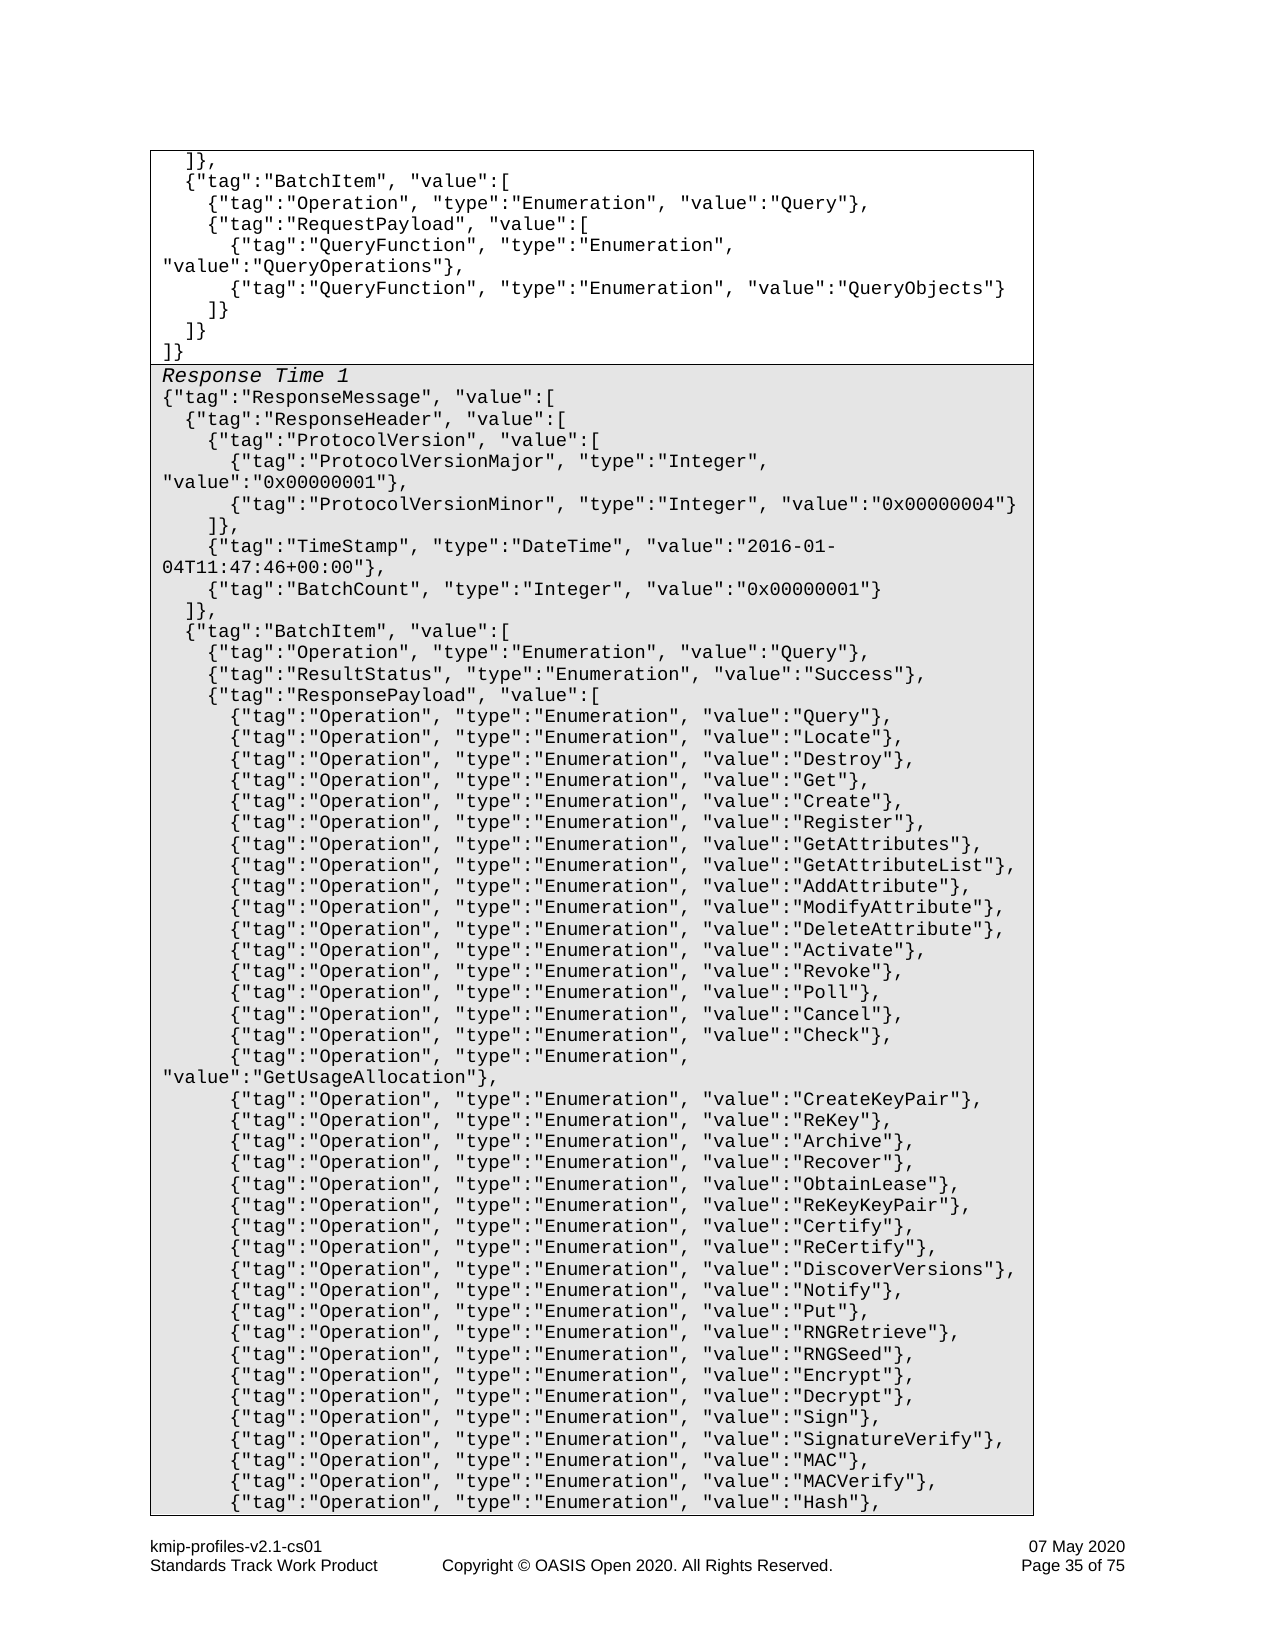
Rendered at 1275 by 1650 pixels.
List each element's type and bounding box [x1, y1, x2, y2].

table_cell [151, 365, 1033, 1514]
table_cell [151, 151, 1033, 363]
